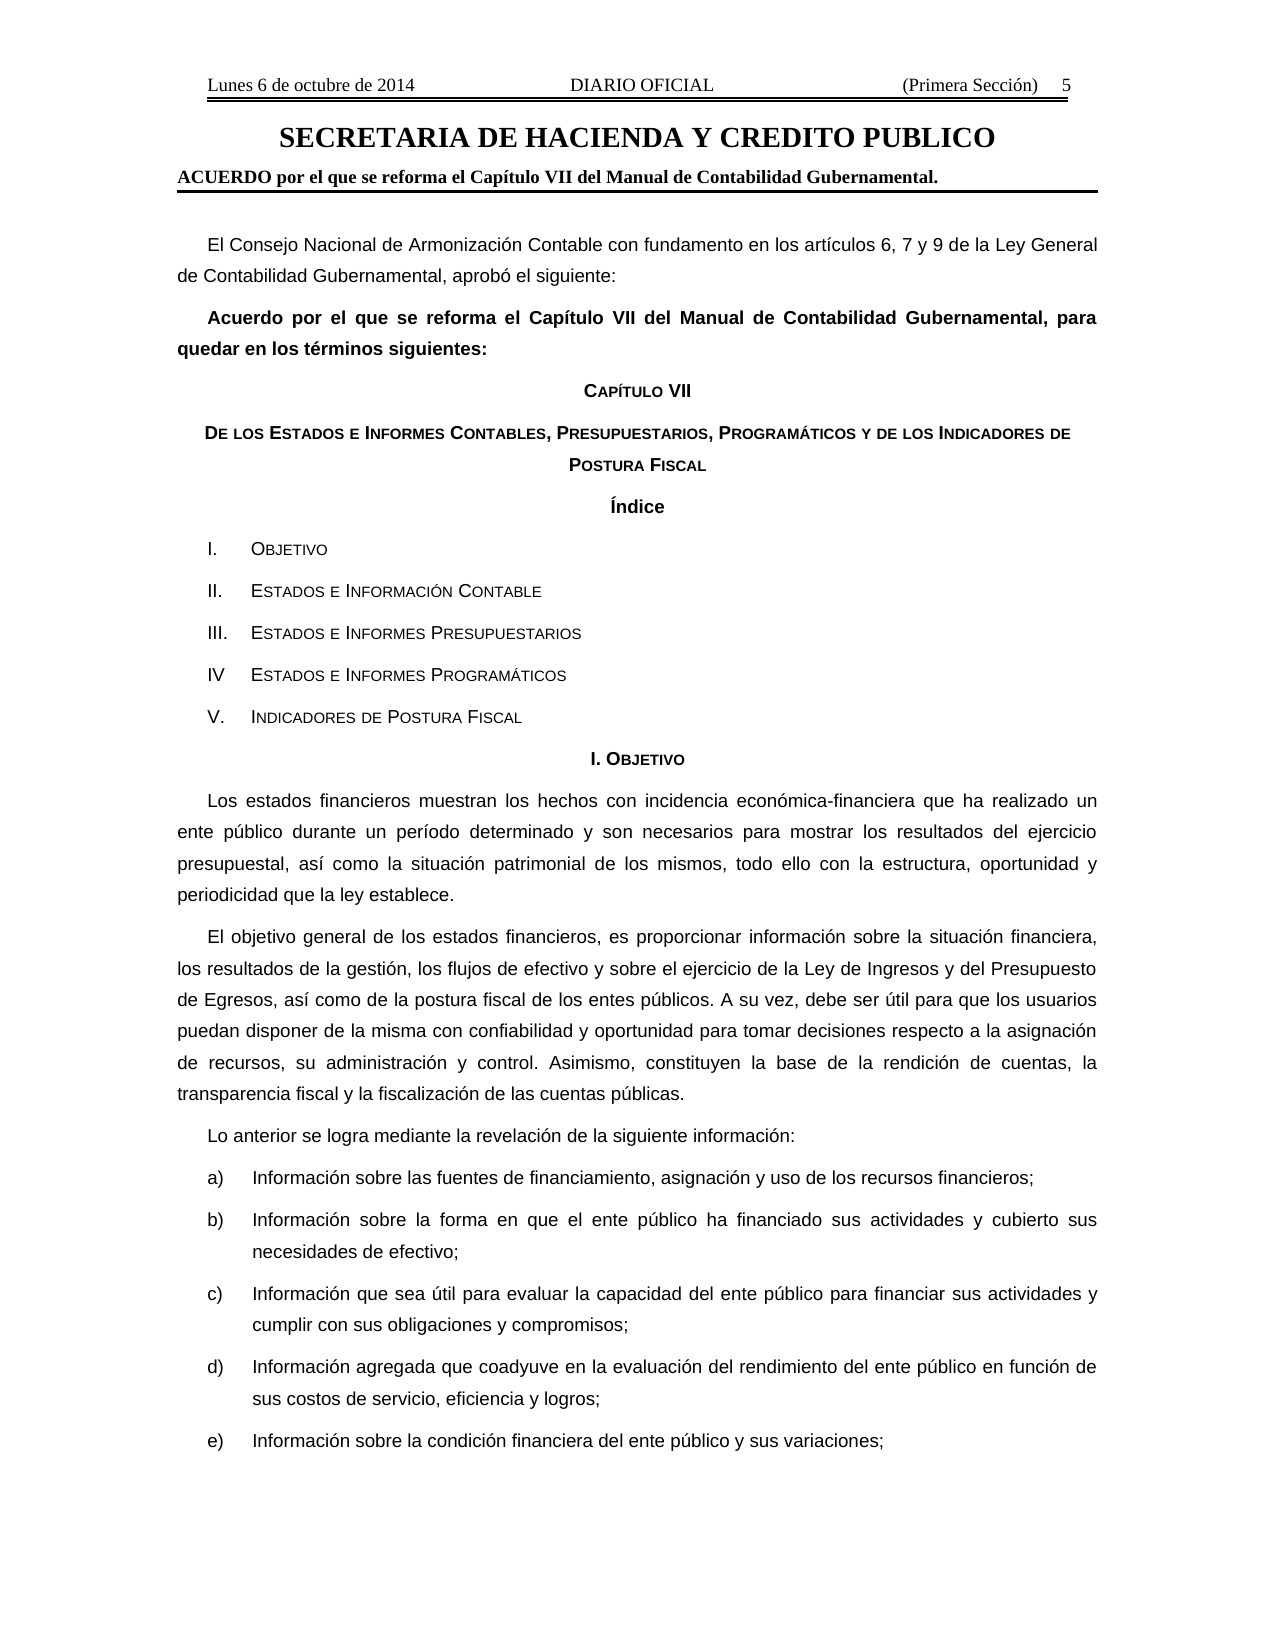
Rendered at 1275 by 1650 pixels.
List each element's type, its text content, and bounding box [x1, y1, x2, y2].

text b) Información sobre la forma en que el ente público ha financiado sus actividades y cubierto sus necesidades de efectivo; [207, 1202, 1098, 1264]
text SECRETARIA DE HACIENDA Y CREDITO PUBLICO [177, 120, 1098, 153]
text IV Estados e Informes Programáticos [177, 656, 1098, 687]
text d) Información agregada que coadyuve en la evaluación del rendimiento del ente público en función de sus costos de servicio, eficiencia y logros; [207, 1348, 1098, 1411]
text Lo anterior se logra mediante la revelación de la siguiente información: [177, 1118, 1098, 1149]
text El objetivo general de los estados financieros, es proporcionar información sobre la situación financiera, los resultados de la gestión, los flujos de efectivo y sobre el ejercicio de la Ley de Ingresos y del Presupuesto de Egresos, así como de la postura fiscal de los entes públicos. A su vez, debe ser útil para que los usuarios puedan disponer de la misma con confiabilidad y oportunidad para tomar decisiones respecto a la asignación de recursos, su administración y control. Asimismo, constituyen la base de la rendición de cuentas, la transparencia fiscal y la fiscalización de las cuentas públicas. [177, 918, 1098, 1107]
text Acuerdo por el que se reforma el Capítulo VII del Manual de Contabilidad Gubernamental, para quedar en los términos siguientes: [177, 299, 1098, 362]
text De los Estados e Informes Contables, Presupuestarios, Programáticos y de los Indicadores de Postura Fiscal [177, 415, 1098, 478]
text I. Objetivo [177, 530, 1098, 562]
text Índice [177, 488, 1098, 519]
text II. Estados e Información Contable [177, 572, 1098, 603]
text c) Información que sea útil para evaluar la capacidad del ente público para financiar sus actividades y cumplir con sus obligaciones y compromisos; [207, 1275, 1098, 1338]
text Los estados financieros muestran los hechos con incidencia económica-financiera que ha realizado un ente público durante un período determinado y son necesarios para mostrar los resultados del ejercicio presupuestal, así como la situación patrimonial de los mismos, todo ello con la estructura, oportunidad y periodicidad que la ley establece. [177, 782, 1098, 908]
text Capítulo VII [177, 373, 1098, 404]
text III. Estados e Informes Presupuestarios [177, 614, 1098, 646]
text ACUERDO por el que se reforma el Capítulo VII del Manual de Contabilidad Gubernamental. [177, 166, 1098, 190]
text a) Información sobre las fuentes de financiamiento, asignación y uso de los recursos financieros; [207, 1159, 1098, 1191]
text I. Objetivo [177, 740, 1098, 771]
text e) Información sobre la condición financiera del ente público y sus variaciones; [207, 1422, 1098, 1453]
text El Consejo Nacional de Armonización Contable con fundamento en los artículos 6, 7 y 9 de la Ley General de Contabilidad Gubernamental, aprobó el siguiente: [177, 226, 1098, 289]
text V. Indicadores de Postura Fiscal [177, 698, 1098, 729]
